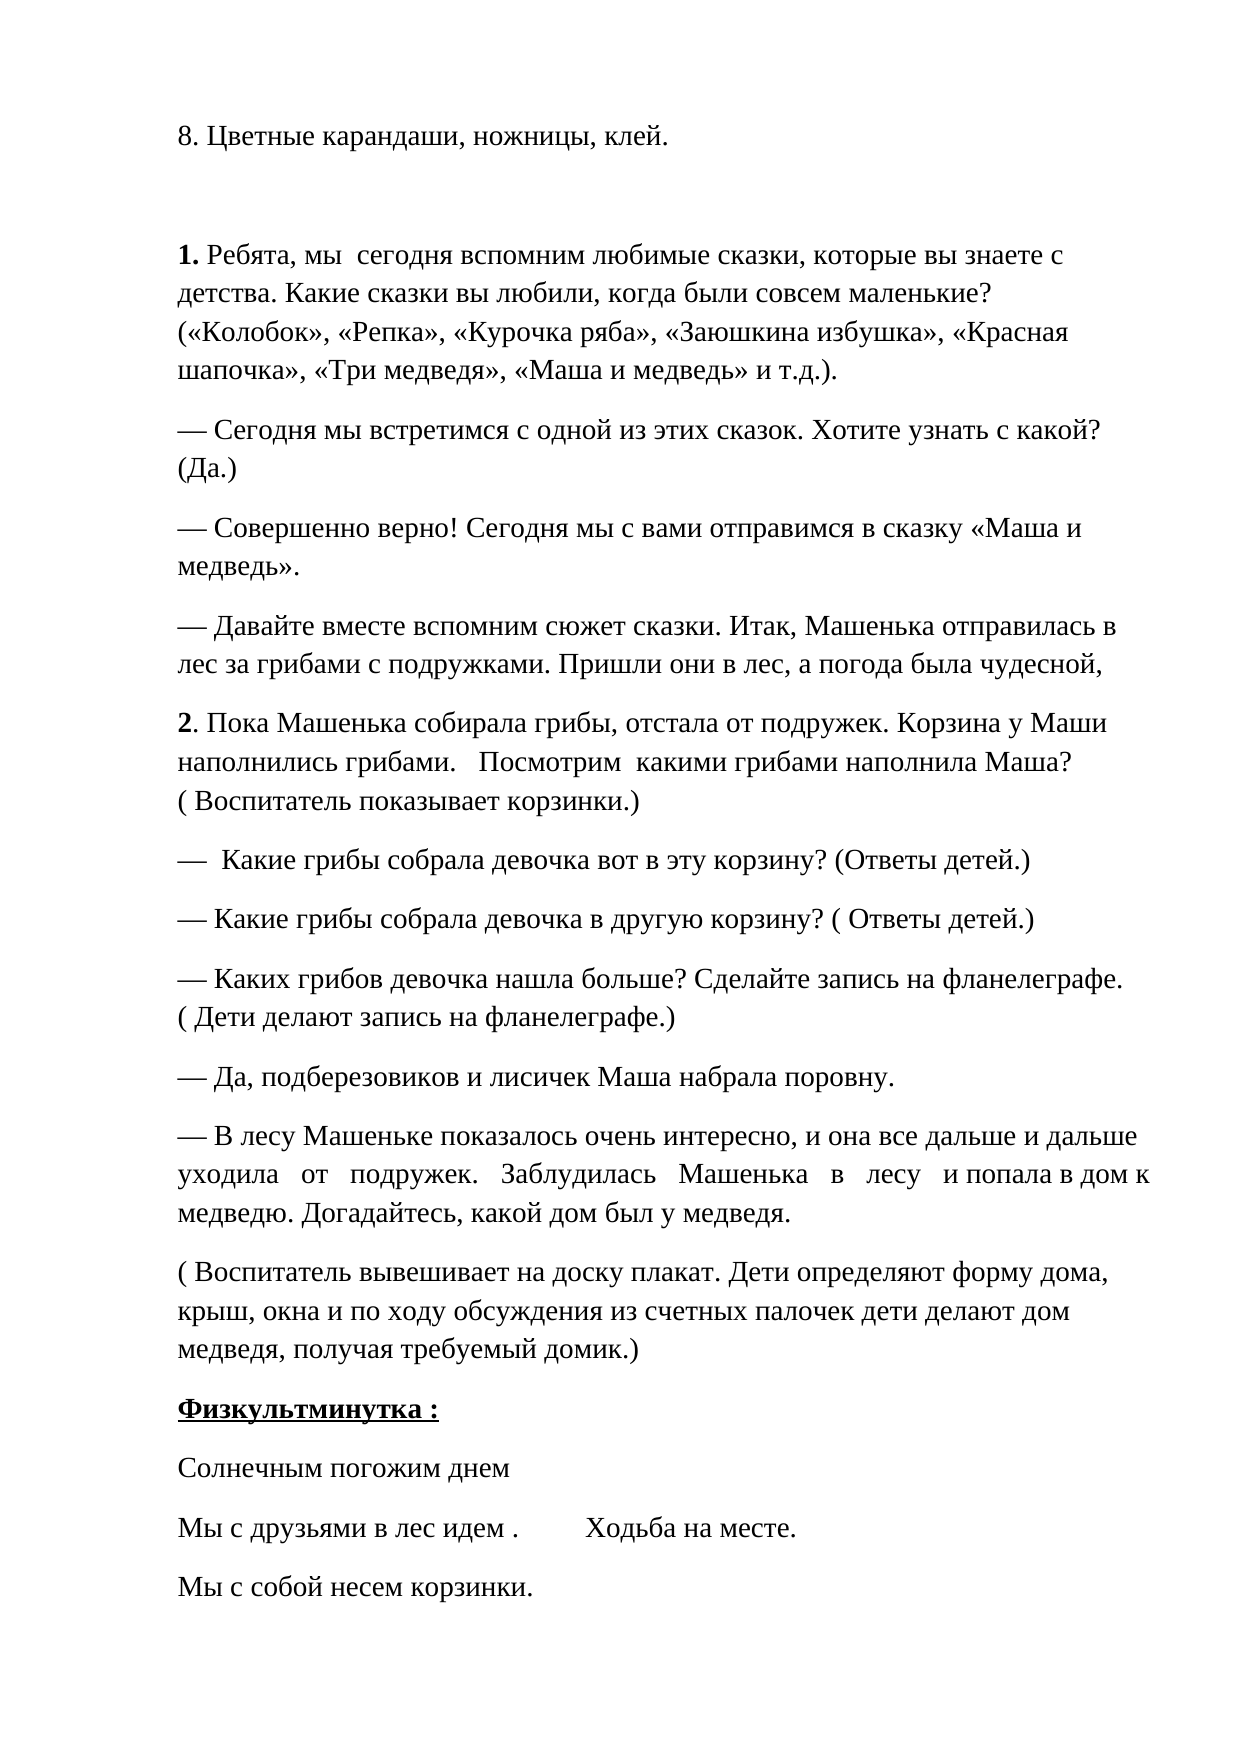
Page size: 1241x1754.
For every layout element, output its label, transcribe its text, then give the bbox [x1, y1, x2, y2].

text 1. Ребята, мы сегодня вспомним любимые сказки, которые вы знаете с детства. Какие сказки вы любили, когда были совсем маленькие? («Колобок», «Репка», «Курочка ряба», «Заюшкина избушка», «Красная шапочка», «Три медведя», «Маша и медведь» и т.д.). [177, 237, 1152, 386]
text Солнечным погожим днем [177, 1450, 1152, 1484]
text — Давайте вместе вспомним сюжет сказки. Итак, Машенька отправилась в лес за грибами с подружками. Пришли они в лес, а погода была чудесной, [177, 608, 1152, 680]
text — В лесу Машеньке показалось очень интересно, и она все дальше и дальше уходила от подружек. Заблудилась Машенька в лесу и попала в дом к медведю. Догадайтесь, какой дом был у медведя. [177, 1118, 1152, 1229]
text — Да, подберезовиков и лисичек Маша набрала поровну. [177, 1059, 1152, 1092]
text ( Воспитатель вывешивает на доску плакат. Дети определяют форму дома, крыш, окна и по ходу обсуждения из счетных палочек дети делают дом медведя, получая требуемый домик.) [177, 1254, 1152, 1365]
text — Совершенно верно! Сегодня мы с вами отправимся в сказку «Маша и медведь». [177, 510, 1152, 582]
text — Какие грибы собрала девочка в другую корзину? ( Ответы детей.) [177, 901, 1152, 935]
text — Сегодня мы встретимся с одной из этих сказок. Хотите узнать с какой? (Да.) [177, 412, 1152, 484]
text — Каких грибов девочка нашла больше? Сделайте запись на фланелеграфе.( Дети делают запись на фланелеграфе.) [177, 961, 1152, 1033]
text Мы с друзьями в лес идем . Ходьба на месте. [177, 1510, 1152, 1543]
text 2. Пока Машенька собирала грибы, отстала от подружек. Корзина у Маши наполнились грибами. Посмотрим какими грибами наполнила Маша? ( Воспитатель показывает корзинки.) [177, 706, 1152, 816]
text 8. Цветные карандаши, ножницы, клей. [177, 118, 1152, 152]
text — Какие грибы собрала девочка вот в эту корзину? (Ответы детей.) [177, 842, 1152, 876]
text Мы с собой несем корзинки. [177, 1569, 1152, 1603]
text Физкультминутка : [177, 1391, 1152, 1424]
